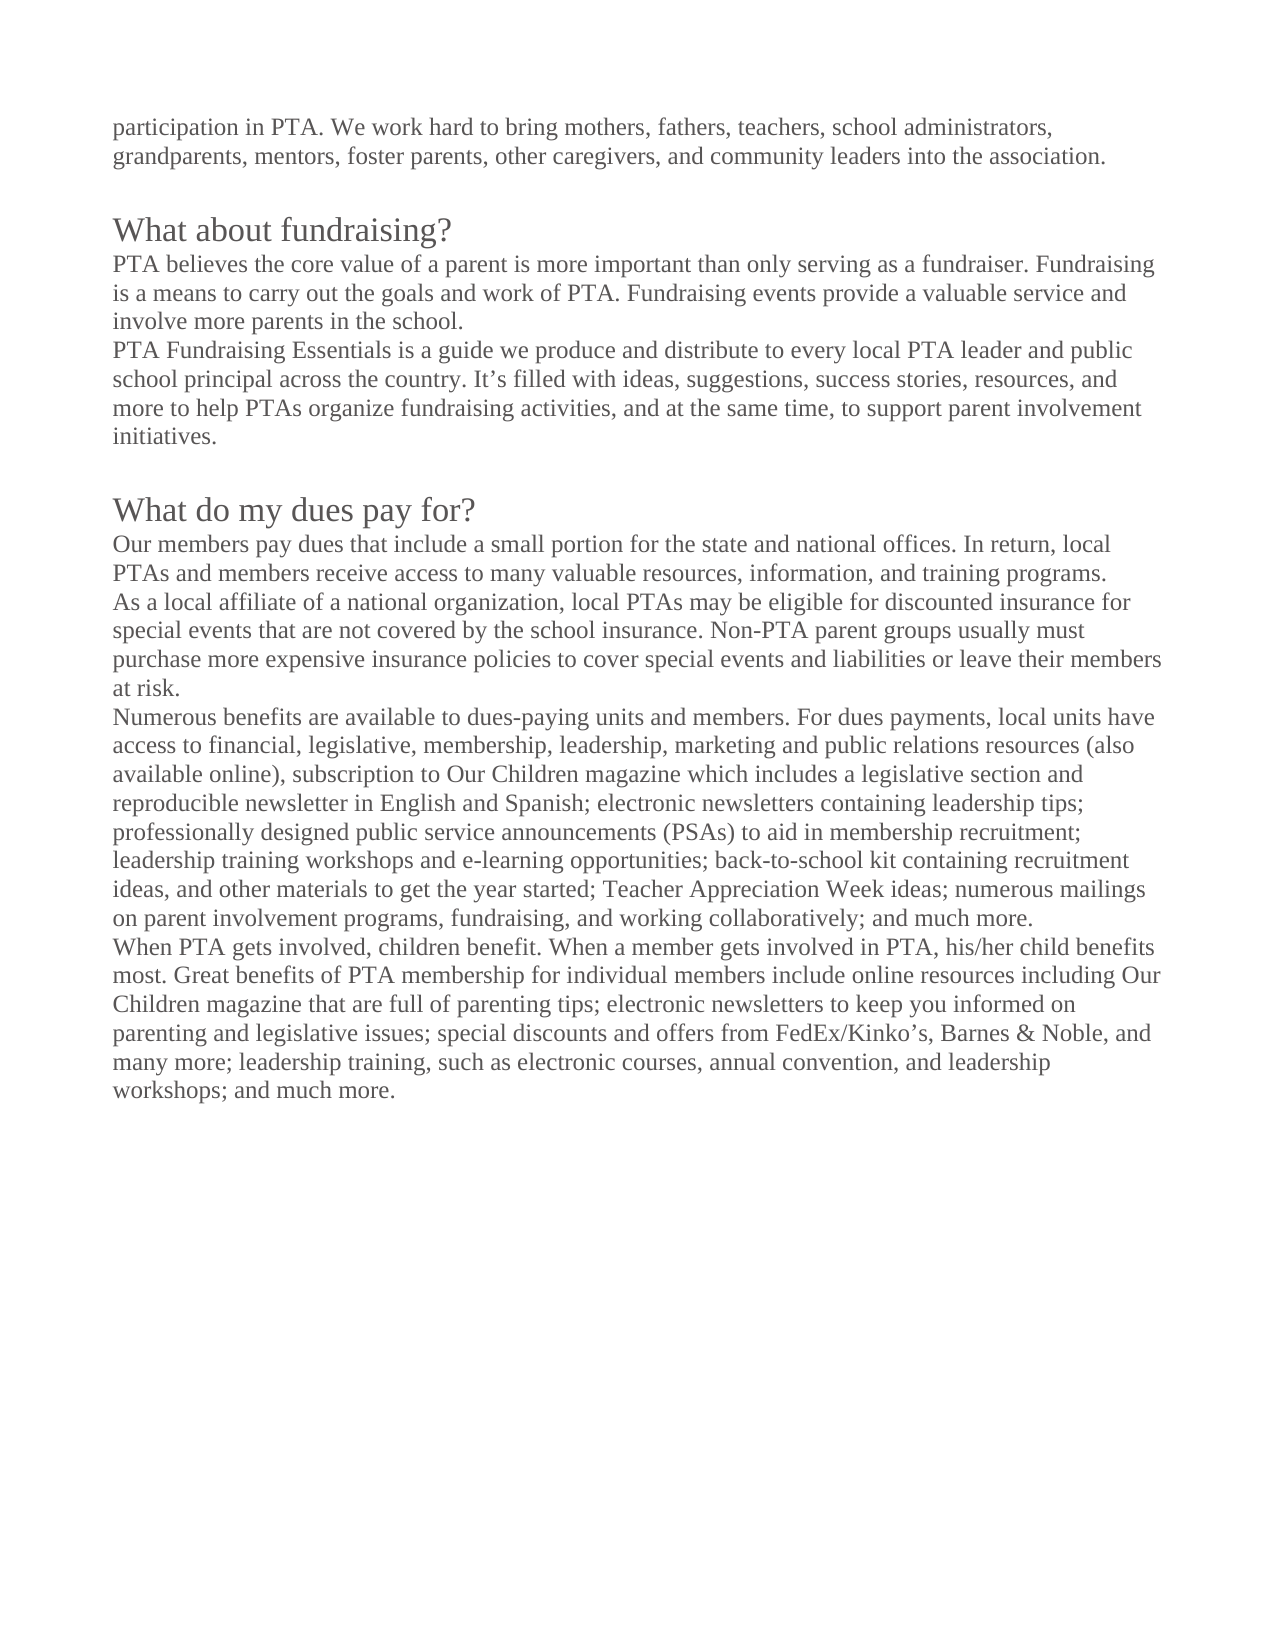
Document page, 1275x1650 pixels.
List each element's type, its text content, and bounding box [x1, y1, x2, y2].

text Our members pay dues that include a small portion for the state and national offices. In return, local PTAs and members receive access to many valuable resources, information, and training programs. [112, 529, 1162, 587]
text When PTA gets involved, children benefit. When a member gets involved in PTA, his/her child benefits most. Great benefits of PTA membership for individual members include online resources including Our Children magazine that are full of parenting tips; electronic newsletters to keep you informed on parenting and legislative issues; special discounts and offers from FedEx/Kinko’s, Barnes & Noble, and many more; leadership training, such as electronic courses, annual convention, and leadership workshops; and much more. [112, 932, 1162, 1104]
text What about fundraising? [112, 209, 1162, 249]
text Numerous benefits are available to dues-paying units and members. For dues payments, local units have access to financial, legislative, membership, leadership, marketing and public relations resources (also available online), subscription to Our Children magazine which includes a legislative section and reproducible newsletter in English and Spanish; electronic newsletters containing leadership tips; professionally designed public service announcements (PSAs) to aid in membership recruitment; leadership training workshops and e-learning opportunities; back-to-school kit containing recruitment ideas, and other materials to get the year started; Teacher Appreciation Week ideas; numerous mailings on parent involvement programs, fundraising, and working collaboratively; and much more. [112, 702, 1162, 932]
text What do my dues pay for? [112, 490, 1162, 529]
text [112, 112, 1162, 170]
text As a local affiliate of a national organization, local PTAs may be eligible for discounted insurance for special events that are not covered by the school insurance. Non-PTA parent groups usually must purchase more expensive insurance policies to cover special events and liabilities or leave their members at risk. [112, 587, 1162, 702]
text PTA Fundraising Essentials is a guide we produce and distribute to every local PTA leader and public school principal across the country. It’s filled with ideas, suggestions, success stories, resources, and more to help PTAs organize fundraising activities, and at the same time, to support parent involvement initiatives. [112, 335, 1162, 450]
text PTA believes the core value of a parent is more important than only serving as a fundraiser. Fundraising is a means to carry out the goals and work of PTA. Fundraising events provide a valuable service and involve more parents in the school. [112, 249, 1162, 335]
